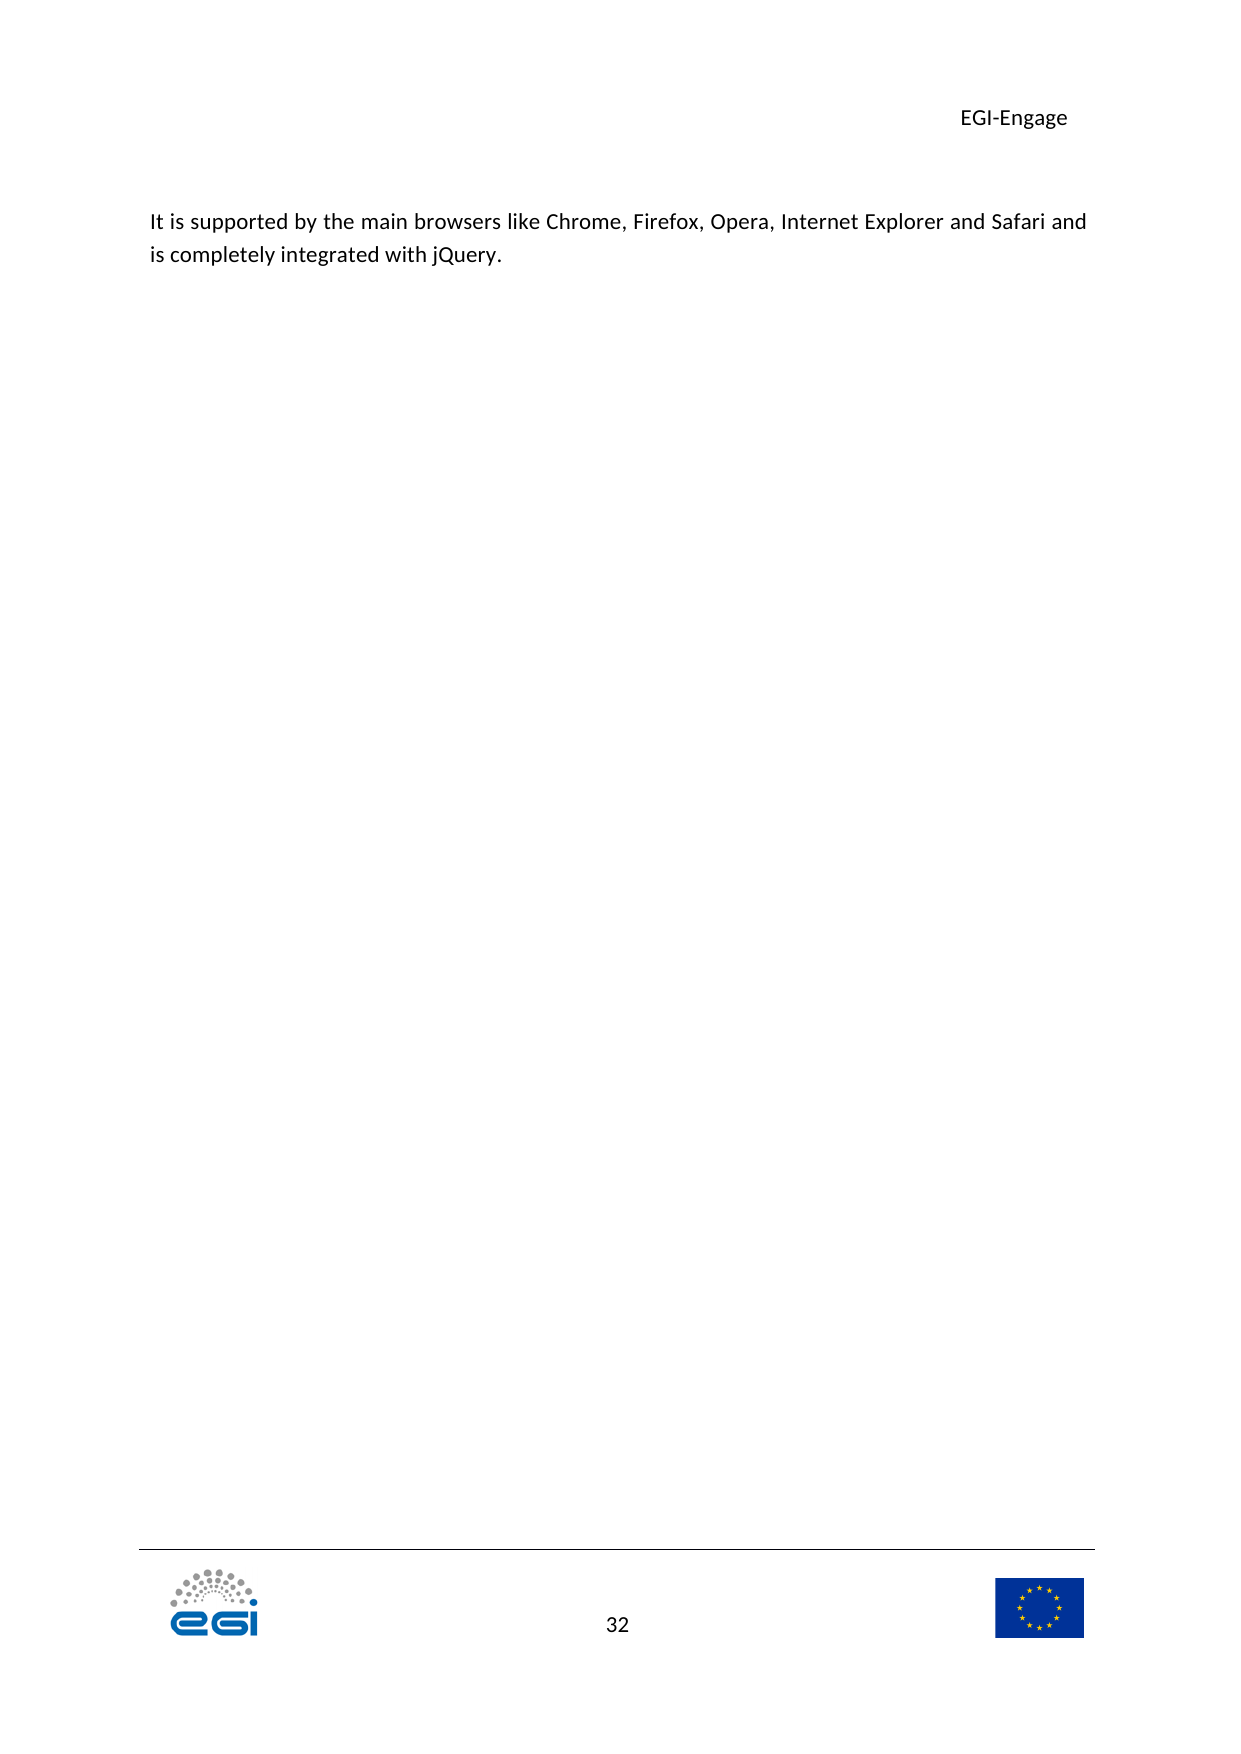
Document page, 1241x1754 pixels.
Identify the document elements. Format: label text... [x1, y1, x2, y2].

text It is supported by the main browsers like Chrome, Firefox, Opera, Internet Explorer and Safari and is completely integrated with jQuery. [150, 207, 1090, 268]
picture [150, 1567, 276, 1638]
picture [995, 1578, 1084, 1638]
